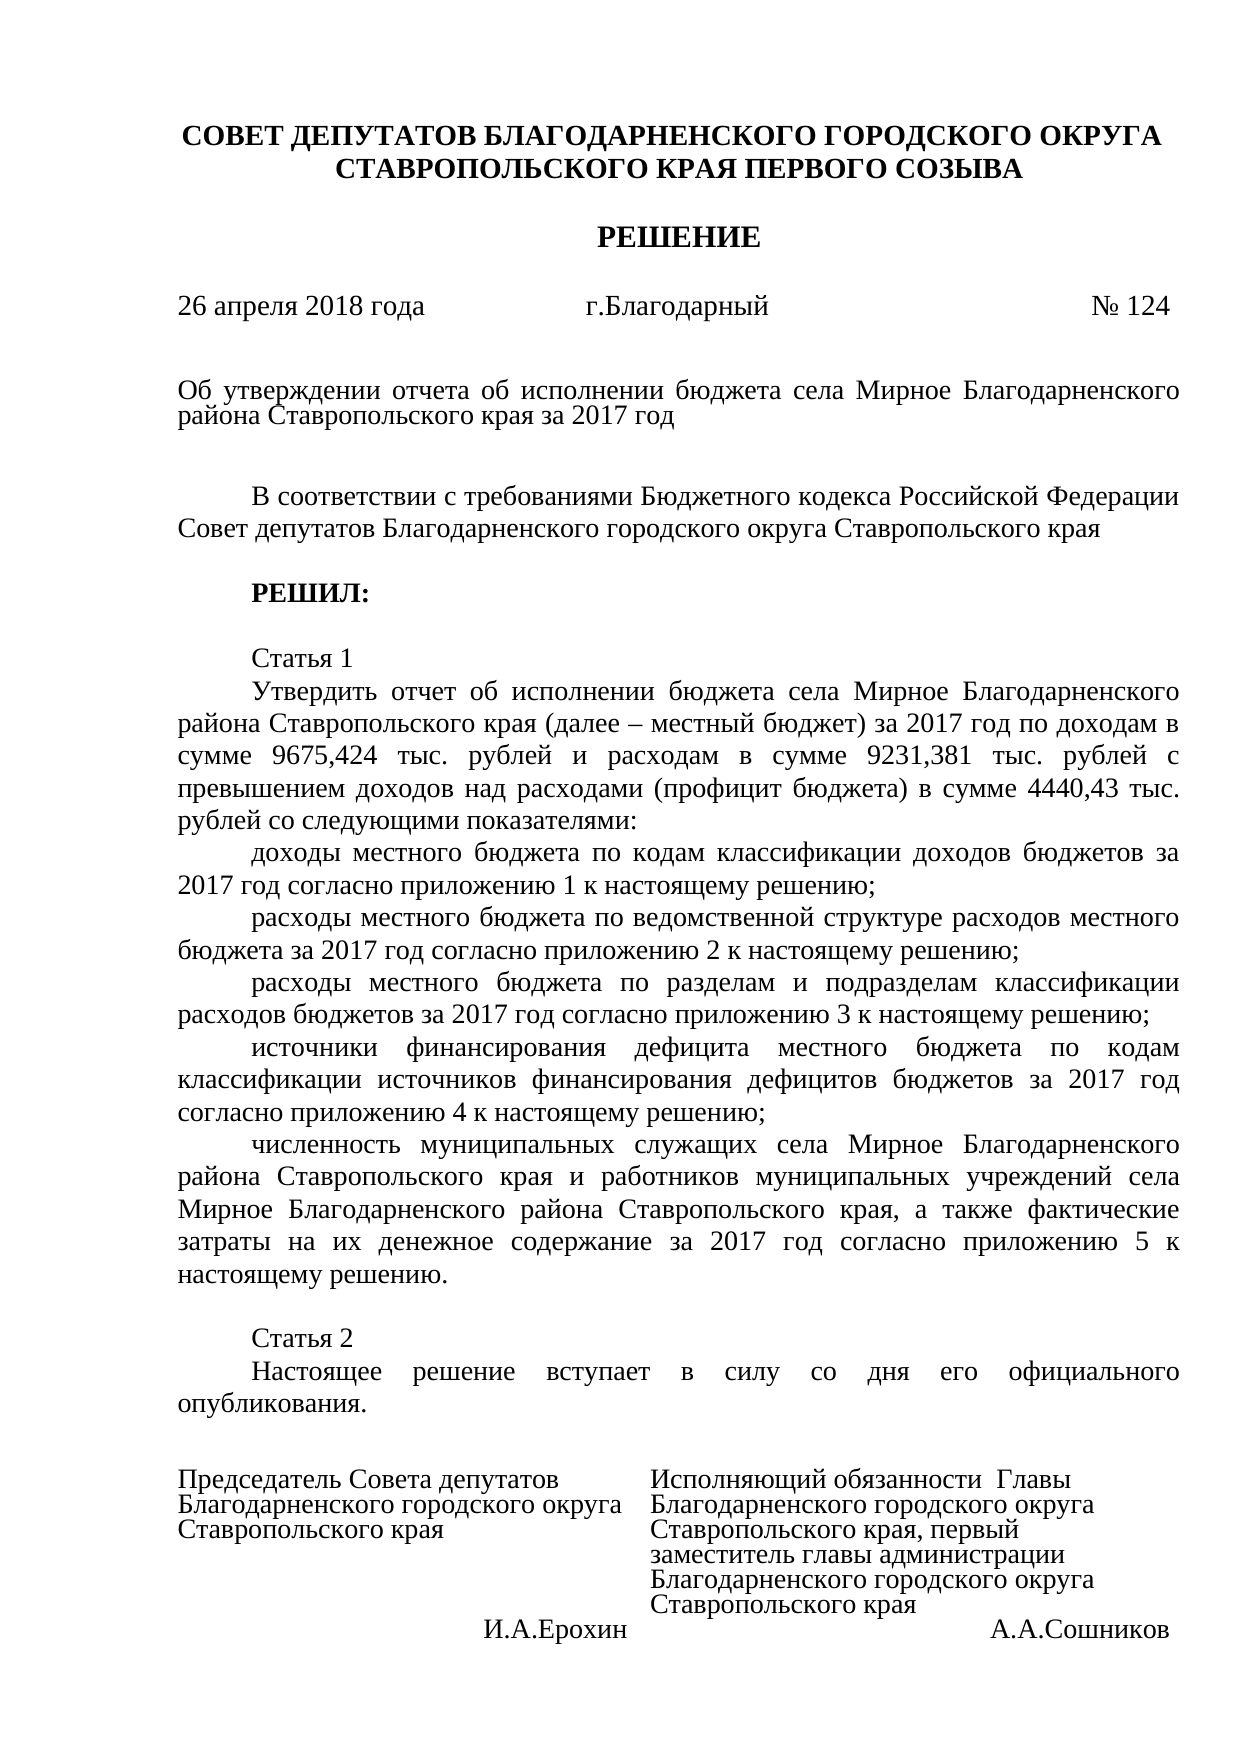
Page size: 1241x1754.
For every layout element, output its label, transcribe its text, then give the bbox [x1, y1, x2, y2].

table_header Исполняющий обязанности Главы Благодарненского городского округа Ставропольского края, первый заместитель главы администрации Благодарненского городского округа Ставропольского края А.А.Сошников [639, 1469, 1181, 1644]
text Утвердить отчет об исполнении бюджета села Мирное Благодарненского района Ставропольского края (далее – местный бюджет) за 2017 год по доходам в сумме 9675,424 тыс. рублей и расходам в сумме 9231,381 тыс. рублей с превышением доходов над расходами (профицит бюджета) в сумме 4440,43 тыс. рублей со следующими показателями: [177, 673, 1181, 836]
text источники финансирования дефицита местного бюджета по кодам классификации источников финансирования дефицитов бюджетов за 2017 год согласно приложению 4 к настоящему решению; [177, 1030, 1181, 1127]
text Статья 2 [177, 1321, 1181, 1354]
text расходы местного бюджета по ведомственной структуре расходов местного бюджета за 2017 год согласно приложению 2 к настоящему решению; [177, 900, 1181, 965]
text СТАВРОПОЛЬСКОГО КРАЯ ПЕРВОГО СОЗЫВА [177, 152, 1181, 185]
table_header г.Благодарный [483, 288, 871, 322]
table_header Председатель Cовета депутатов Благодарненского городского округа Ставропольского края И.А.Ерохин [166, 1469, 638, 1644]
text расходы местного бюджета по разделам и подразделам классификации расходов бюджетов за 2017 год согласно приложению 3 к настоящему решению; [177, 965, 1181, 1030]
table_header 26 апреля 2018 года [166, 288, 483, 322]
text доходы местного бюджета по кодам классификации доходов бюджетов за 2017 год согласно приложению 1 к настоящему решению; [177, 836, 1181, 900]
text Статья 1 [177, 641, 1181, 673]
text РЕШИЛ: [177, 576, 1181, 609]
text численность муниципальных служащих села Мирное Благодарненского района Ставропольского края и работников муниципальных учреждений села Мирное Благодарненского района Ставропольского края, а также фактические затраты на их денежное содержание за 2017 год согласно приложению 5 к настоящему решению. [177, 1127, 1181, 1289]
text СОВЕТ ДЕПУТАТОВ БЛАГОДАРНЕНСКОГО ГОРОДСКОГО ОКРУГА [162, 118, 1181, 152]
text Об утверждении отчета об исполнении бюджета села Мирное Благодарненского района Ставропольского края за 2017 год [177, 379, 1181, 429]
text Настоящее решение вступает в силу со дня его официального опубликования. [177, 1354, 1181, 1419]
table_header № 124 [871, 288, 1181, 322]
text РЕШЕНИЕ [177, 219, 1181, 255]
text В соответствии с требованиями Бюджетного кодекса Российской Федерации Cовет депутатов Благодарненского городского округа Ставропольского края [177, 479, 1181, 544]
